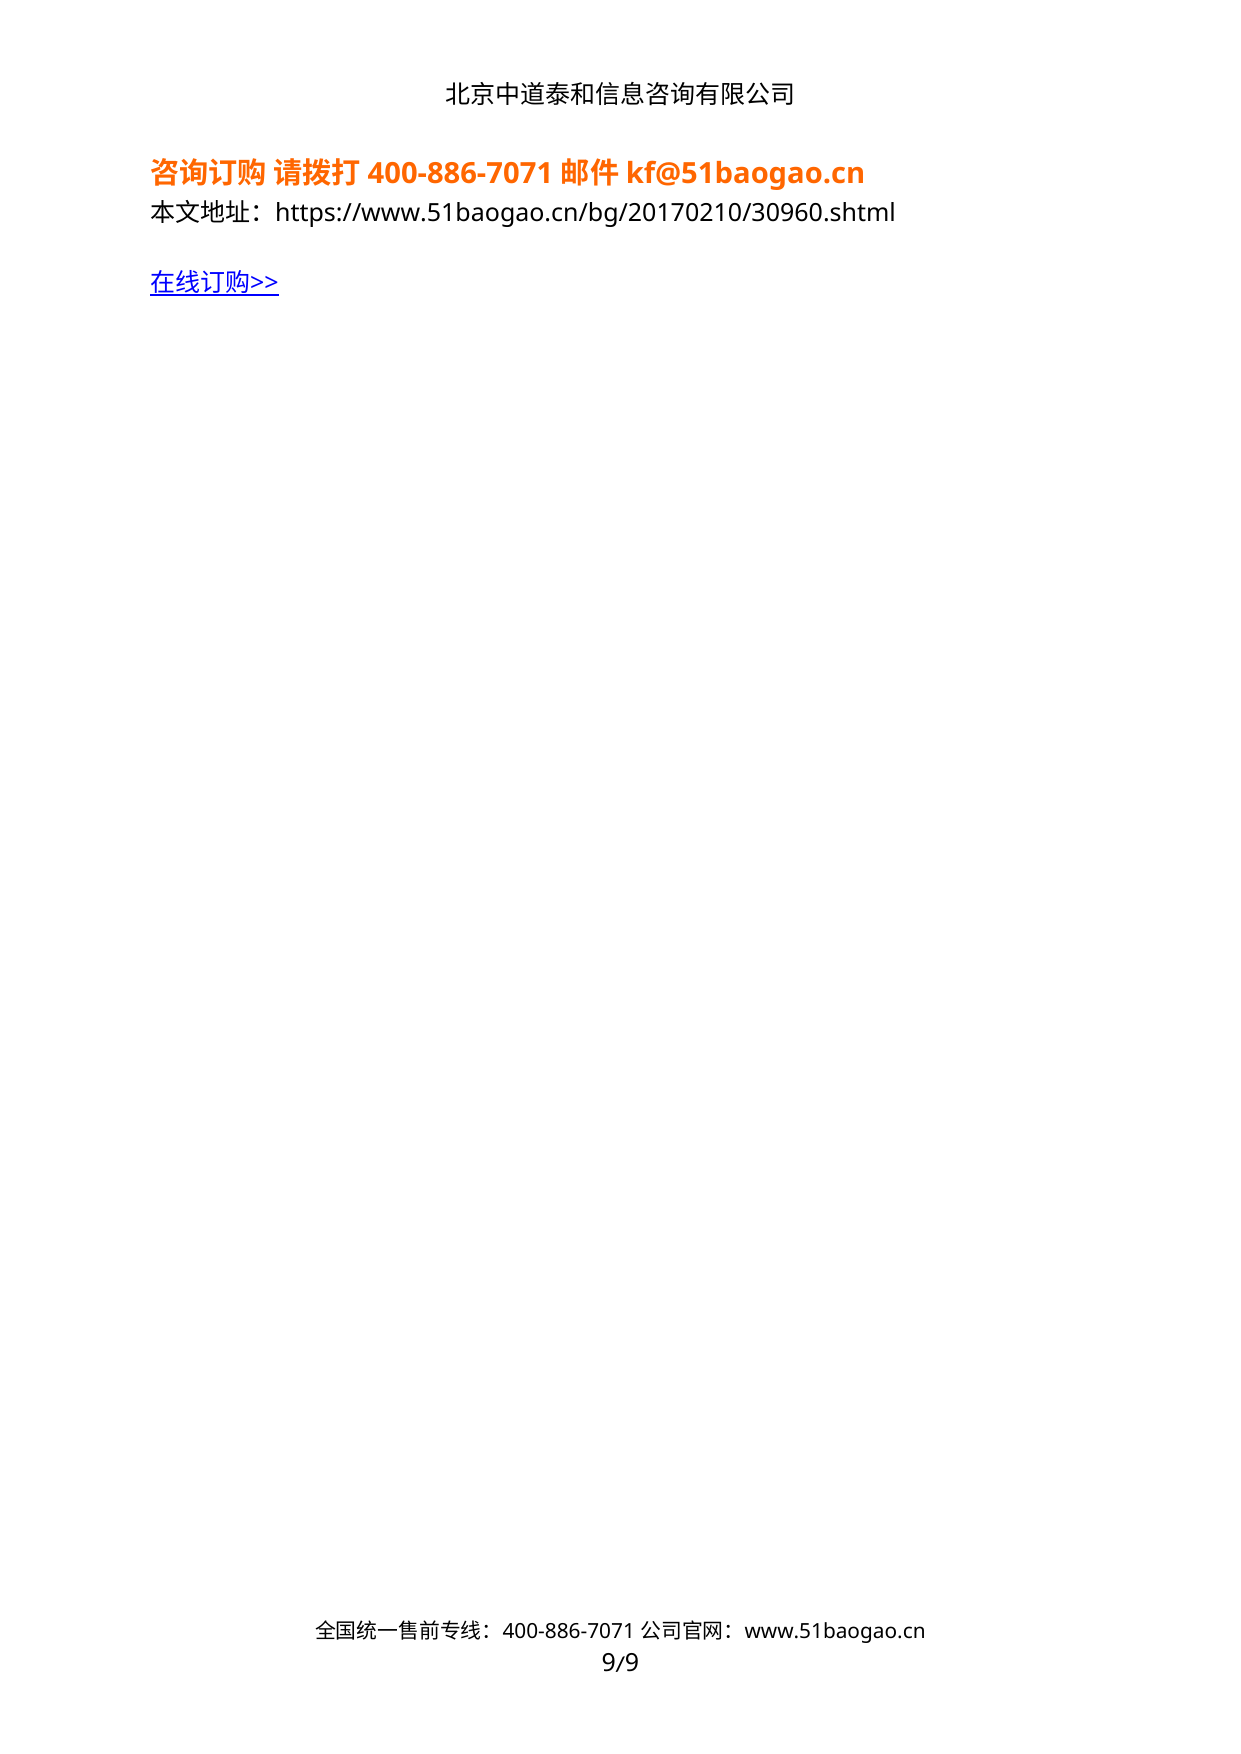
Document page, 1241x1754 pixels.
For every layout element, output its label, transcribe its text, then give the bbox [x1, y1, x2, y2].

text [150, 150, 1090, 229]
text 在线订购>> [150, 229, 1090, 299]
